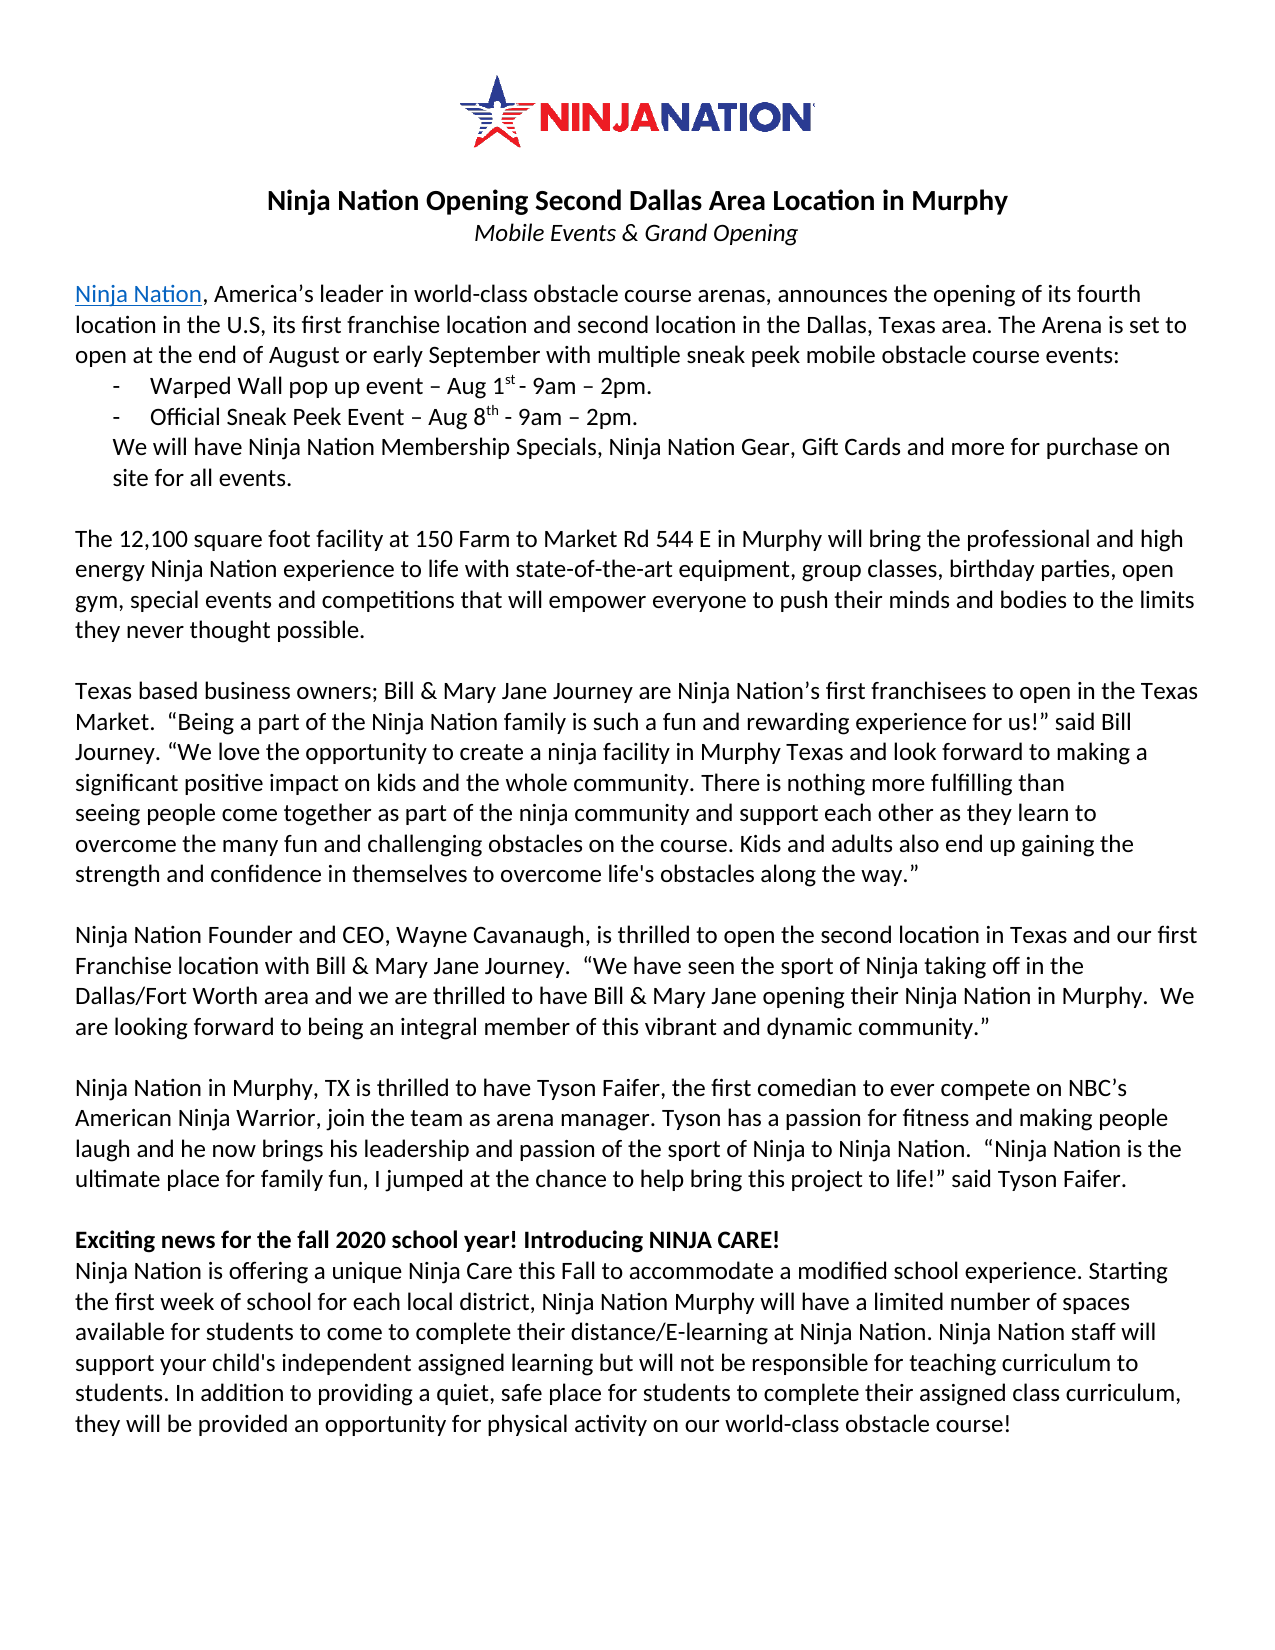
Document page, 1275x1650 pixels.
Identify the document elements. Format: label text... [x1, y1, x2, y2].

text Ninja Nation Founder and CEO, Wayne Cavanaugh, is thrilled to open the second location in Texas and our first Franchise location with Bill & Mary Jane Journey. “We have seen the sport of Ninja taking off in the Dallas/Fort Worth area and we are thrilled to have Bill & Mary Jane opening their Ninja Nation in Murphy. We are looking forward to being an integral member of this vibrant and dynamic community.” [75, 919, 1200, 1042]
text Ninja Nation is offering a unique Ninja Care this Fall to accommodate a modified school experience. Starting the first week of school for each local district, Ninja Nation Murphy will have a limited number of spaces available for students to come to complete their distance/E-learning at Ninja Nation. Ninja Nation staff will support your child's independent assigned learning but will not be responsible for teaching curriculum to students. In addition to providing a quiet, safe place for students to complete their assigned class curriculum, they will be provided an opportunity for physical activity on our world-class obstacle course! [75, 1255, 1200, 1438]
text Ninja Nation Opening Second Dallas Area Location in Murphy [75, 182, 1200, 217]
text Ninja Nation in Murphy, TX is thrilled to have Tyson Faifer, the first comedian to ever compete on NBC’s American Ninja Warrior, join the team as arena manager. Tyson has a passion for fitness and making people laugh and he now brings his leadership and passion of the sport of Ninja to Ninja Nation. “Ninja Nation is the ultimate place for family fun, I jumped at the chance to help bring this project to life!” said Tyson Faifer. [75, 1072, 1200, 1194]
text Ninja Nation, America’s leader in world-class obstacle course arenas, announces the opening of its fourth location in the U.S, its first franchise location and second location in the Dallas, Texas area. The Arena is set to open at the end of August or early September with multiple sneak peek mobile obstacle course events: [75, 278, 1200, 370]
text The 12,100 square foot facility at 150 Farm to Market Rd 544 E in Murphy will bring the professional and high energy Ninja Nation experience to life with state-of-the-art equipment, group classes, birthday parties, open gym, special events and competitions that will empower everyone to push their minds and bodies to the limits they never thought possible. [75, 523, 1200, 645]
text We will have Ninja Nation Membership Specials, Ninja Nation Gear, Gift Cards and more for purchase on site for all events. [112, 431, 1200, 492]
picture [458, 75, 815, 147]
text Mobile Events & Grand Opening [75, 217, 1200, 248]
list Official Sneak Peek Event – Aug 8th - 9am – 2pm. [112, 401, 1200, 431]
text Exciting news for the fall 2020 school year! Introducing NINJA CARE! [75, 1225, 1200, 1255]
list Warped Wall pop up event – Aug 1st - 9am – 2pm. [112, 370, 1200, 401]
text Texas based business owners; Bill & Mary Jane Journey are Ninja Nation’s first franchisees to open in the Texas Market. “Being a part of the Ninja Nation family is such a fun and rewarding experience for us!” said Bill Journey. “We love the opportunity to create a ninja facility in Murphy Texas and look forward to making a significant positive impact on kids and the whole community. There is nothing more fulfilling than seeing people come together as part of the ninja community and support each other as they learn to overcome the many fun and challenging obstacles on the course. Kids and adults also end up gaining the strength and confidence in themselves to overcome life's obstacles along the way.” [75, 675, 1200, 889]
